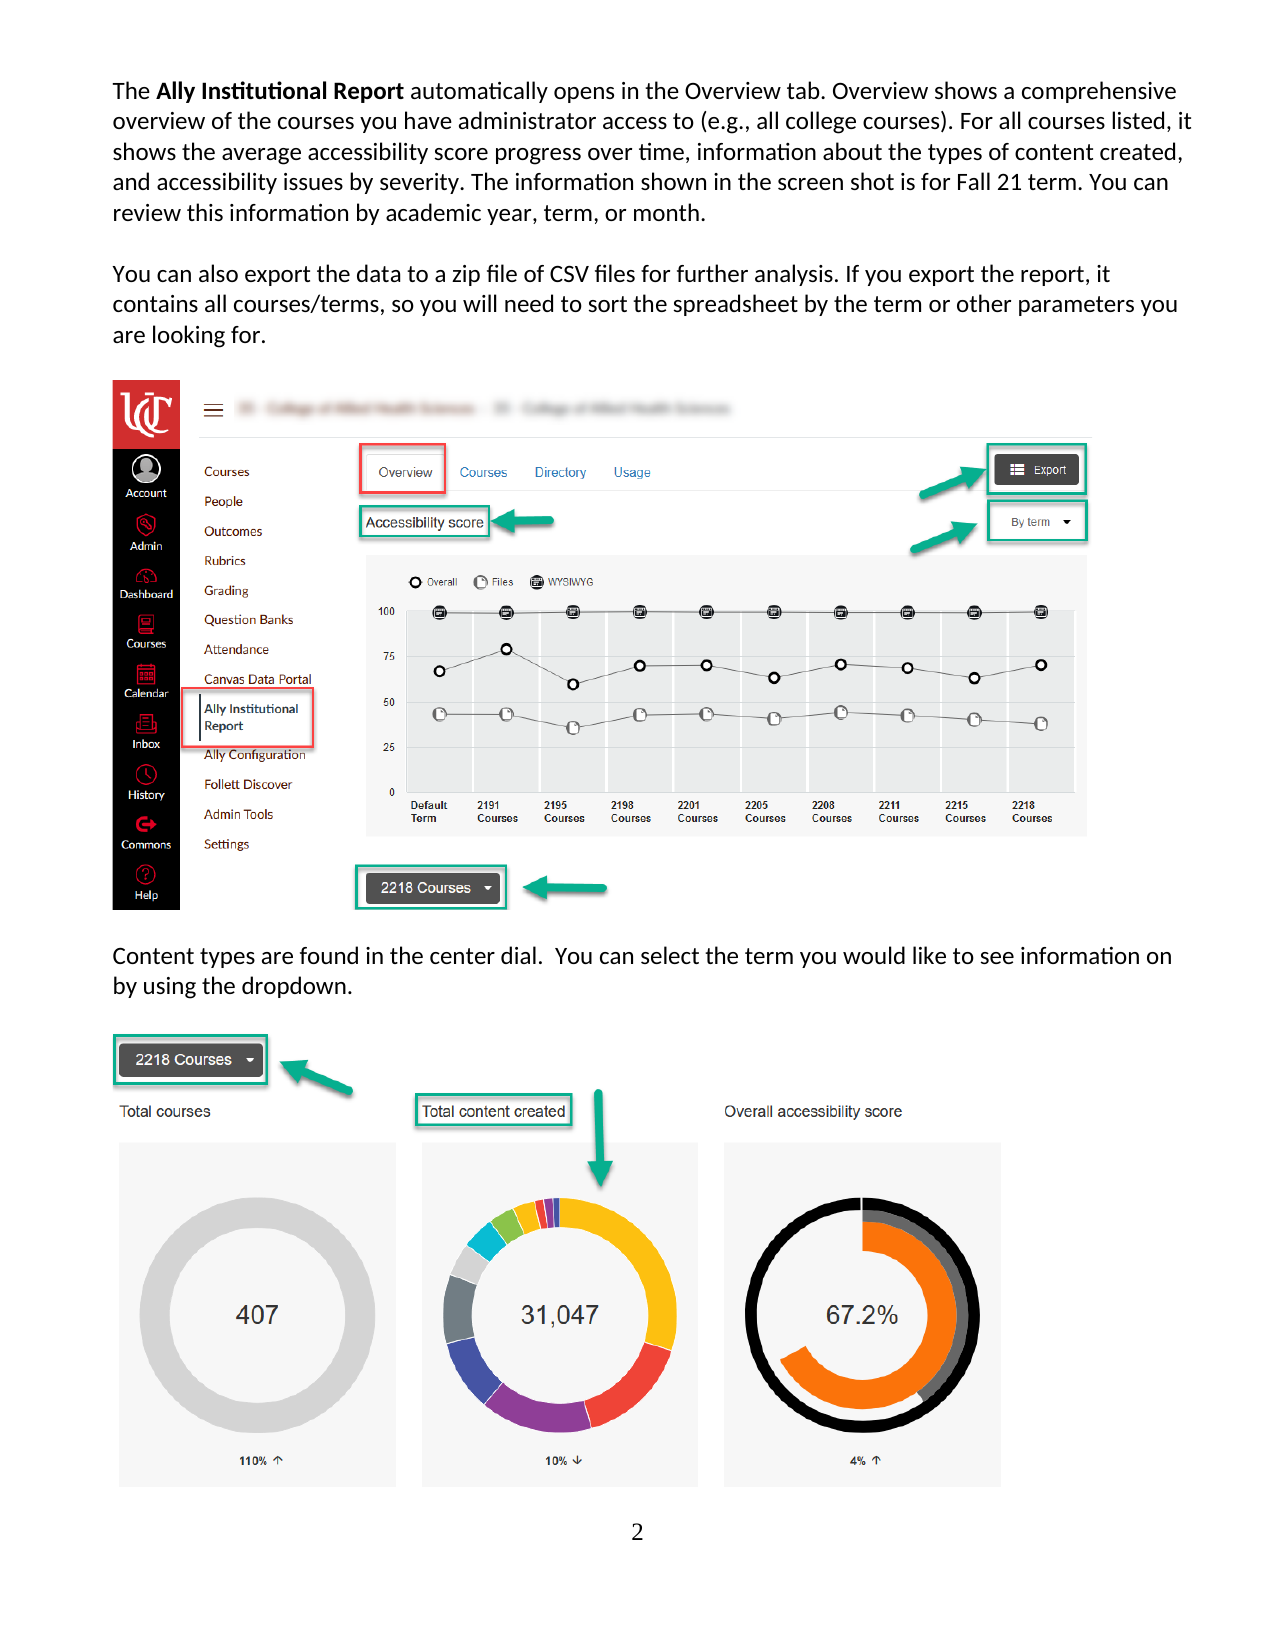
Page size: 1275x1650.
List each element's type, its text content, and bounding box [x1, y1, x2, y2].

picture [112, 1031, 1008, 1494]
text Content types are found in the center dial. You can select the term you would like to see information on by using the dropdown. [112, 940, 1200, 1001]
picture [112, 380, 1093, 910]
text The Ally Institutional Report automatically opens in the Overview tab. Overview shows a comprehensive overview of the courses you have administrator access to (e.g., all college courses). For all courses listed, it shows the average accessibility score progress over time, information about the types of content created, and accessibility issues by severity. The information shown in the screen shot is for Fall 21 term. You can review this information by academic year, term, or month. [112, 75, 1200, 228]
text You can also export the data to a zip file of CSV files for further analysis. If you export the report, it contains all courses/terms, so you will need to sort the spreadsheet by the term or other parameters you are looking for. [112, 258, 1200, 350]
